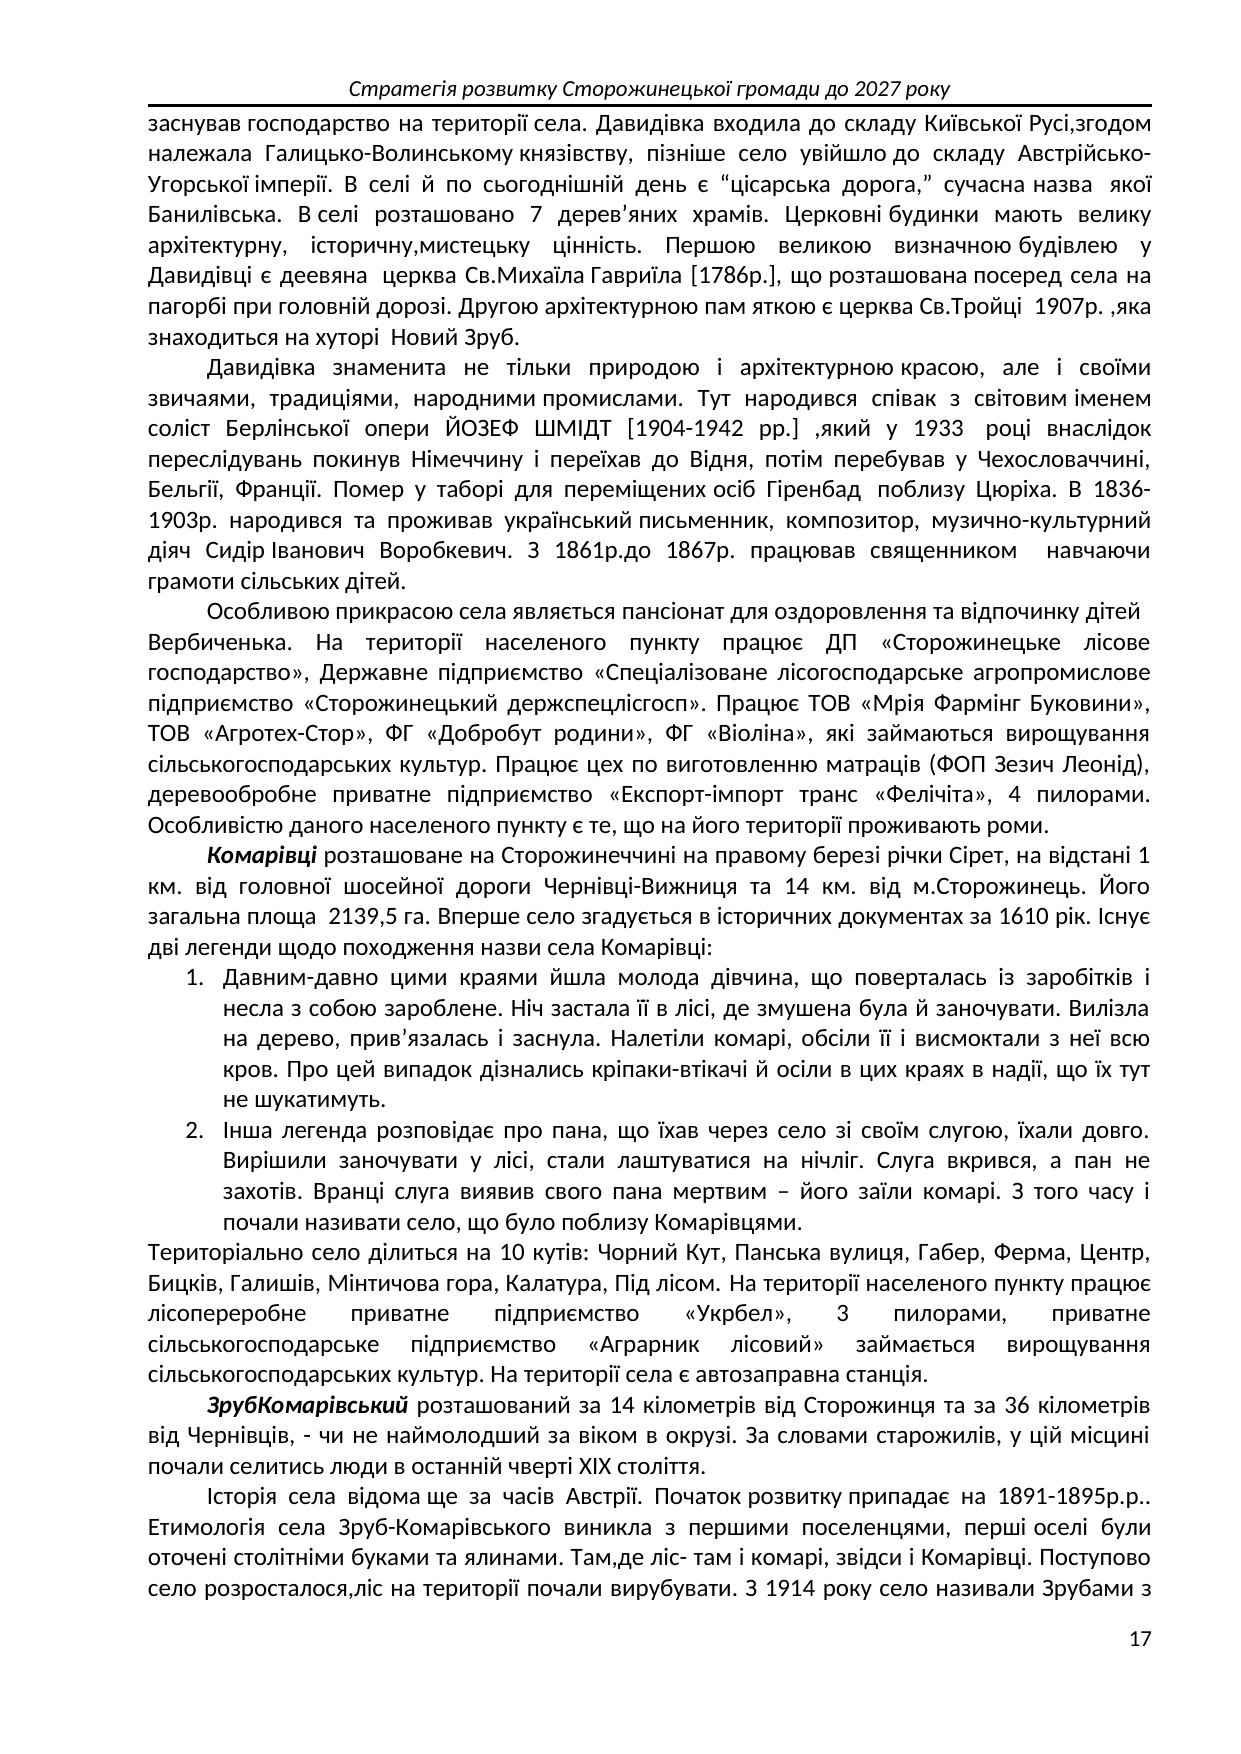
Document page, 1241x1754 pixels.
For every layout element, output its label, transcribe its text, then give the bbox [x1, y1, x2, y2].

list Давним-давно цими краями йшла молода дівчина, що поверталась із заробітків і несла з собою зароблене. Ніч застала її в лісі, де змушена була й заночувати. Вилізла на дерево, прив’язалась і заснула. Налетіли комарі, обсіли її і висмоктали з неї всю кров. Про цей випадок дізнались кріпаки-втікачі й осіли в цих краях в надії, що їх тут не шукатимуть. [185, 962, 1152, 1114]
text Зруб­Комарiвський розташований за 14 кілометрів від Сторожинця та за 36 кілометрів від Чернівців, - чи не наймолодший за віком в окрузі. За словами старожилів, у цій місцині почали селитись люди в останній чверті XIX століття. [148, 1389, 1152, 1480]
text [148, 1480, 1152, 1602]
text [148, 107, 1152, 351]
text Комарiвцi розташоване на Сторожинеччині на правому березі річки Сірет, на відстані 1 км. від головної шосейної дороги Чернівці-Вижниця та 14 км. від м.Сторожинець. Його загальна площа 2139,5 га. Вперше село згадується в історичних документах за 1610 рік. Існує дві легенди щодо походження назви села Комарівці: [148, 839, 1152, 962]
text Давидівка знаменита не тільки природою і архітектурною красою, але і своїми звичаями, традиціями, народними промислами. Тут народився співак з світовим іменем соліст Берлінської опери ЙОЗЕФ ШМІДТ [1904-1942 рр.] ,який у 1933 році внаслідок переслідувань покинув Німеччину і переїхав до Відня, потім перебував у Чехословаччині, Бельгії, Франції. Помер у таборі для переміщених осіб Гіренбад поблизу Цюріха. В 1836-1903р. народився та проживав український письменник, композитор, музично-культурний діяч Сидір Іванович Воробкевич. З 1861р.до 1867р. працював священником навчаючи грамоти сільських дітей. [148, 351, 1152, 595]
list Інша легенда розповідає про пана, що їхав через село зі своїм слугою, їхали довго. Вирішили заночувати у лісі, стали лаштуватися на нічліг. Слуга вкрився, а пан не захотів. Вранці слуга виявив свого пана мертвим – його заїли комарі. З того часу і почали називати село, що було поблизу Комарівцями. [185, 1114, 1152, 1236]
text Особливою прикрасою села являється пансіонат для оздоровлення та відпочинку дітей Вербиченька. На території населеного пункту працює ДП «Сторожинецьке лісове господарство», Державне підприємство «Спеціалізоване лісогосподарське агропромислове підприємство «Сторожинецький держспецлісгосп». Працює ТОВ «Мрія Фармінг Буковини», ТОВ «Агротех-Стор», ФГ «Добробут родини», ФГ «Віоліна», які займаються вирощування сільськогосподарських культур. Працює цех по виготовленню матраців (ФОП Зезич Леонід), деревообробне приватне підприємство «Експорт-імпорт транс «Фелічіта», 4 пилорами. Особливістю даного населеного пункту є те, що на його території проживають роми. [148, 595, 1152, 839]
text Територіально село ділиться на 10 кутів: Чорний Кут, Панська вулиця, Габер, Ферма, Центр, Бицків, Галишів, Мінтичова гора, Калатура, Під лісом. На території населеного пункту працює лісопереробне приватне підприємство «Укрбел», 3 пилорами, приватне сільськогосподарське підприємство «Аграрник лісовий» займається вирощування сільськогосподарських культур. На території села є автозаправна станція. [148, 1236, 1152, 1389]
